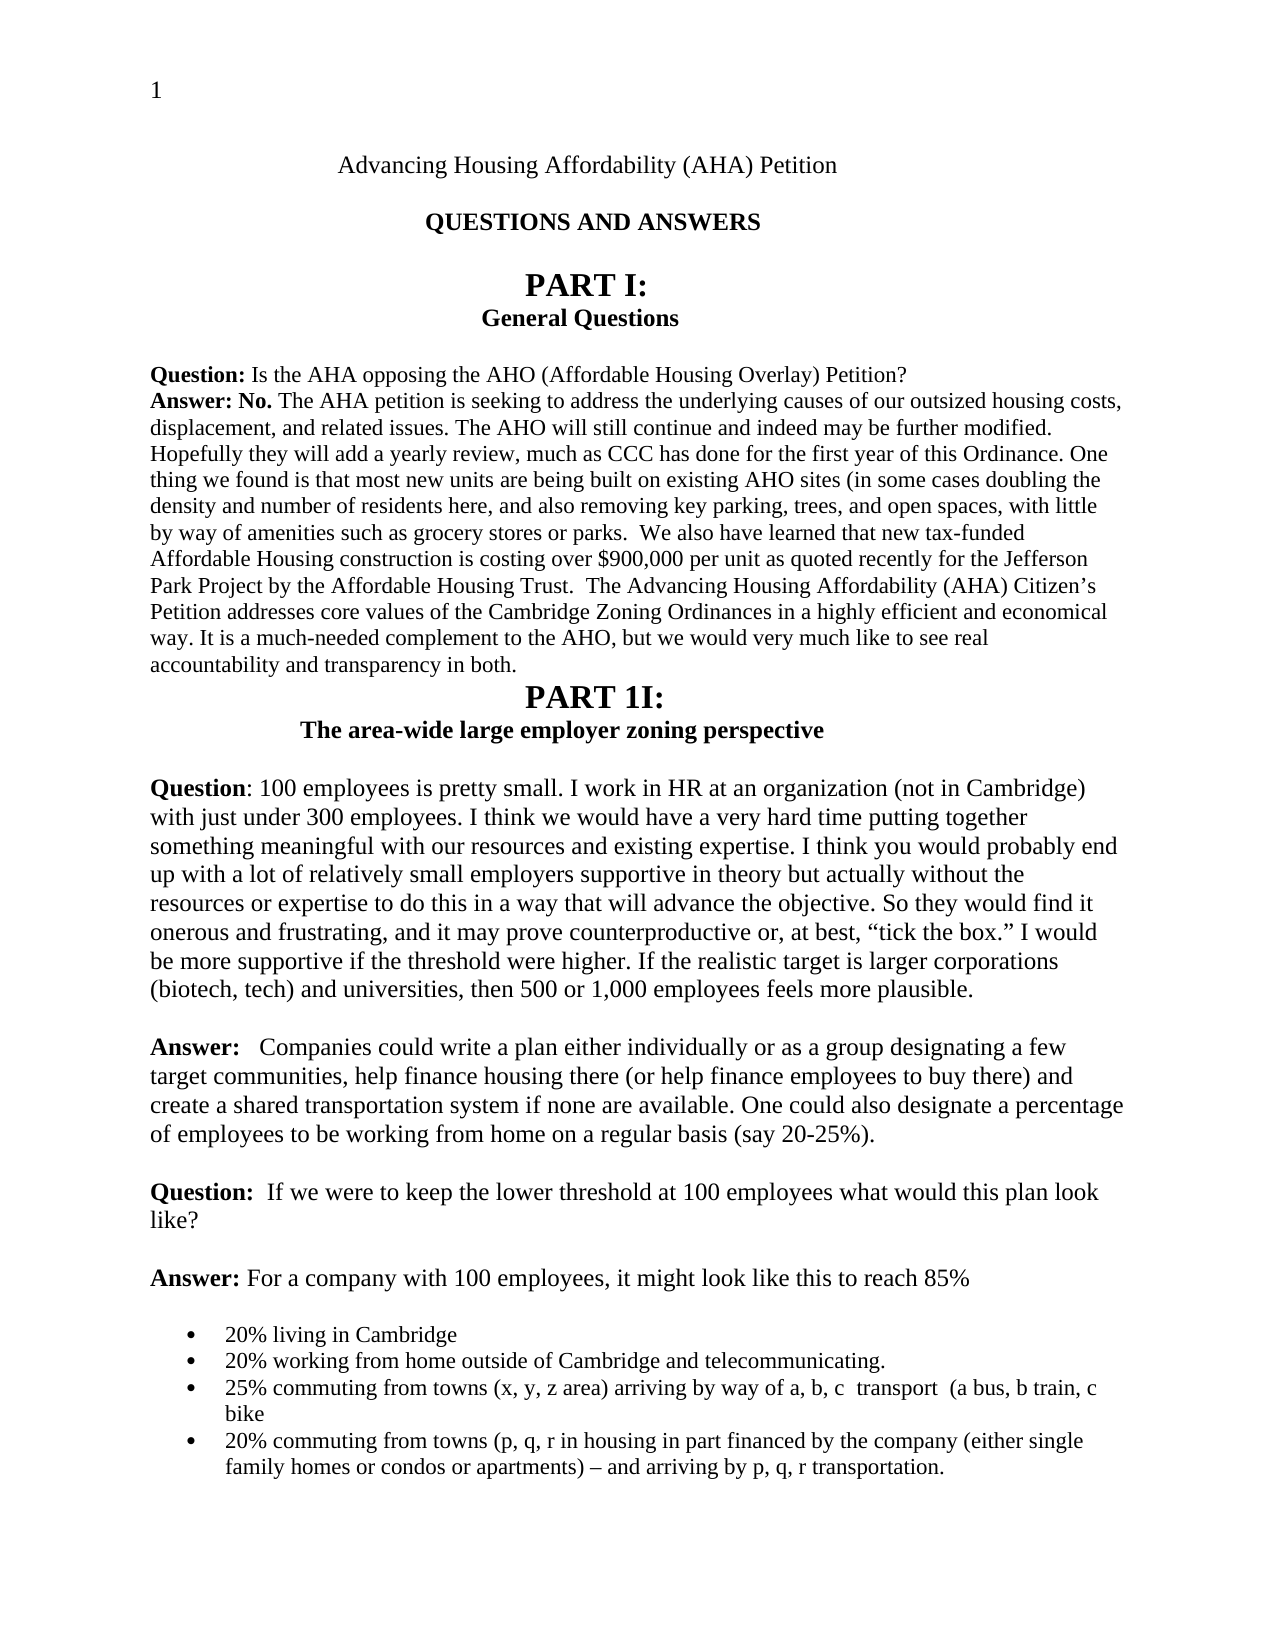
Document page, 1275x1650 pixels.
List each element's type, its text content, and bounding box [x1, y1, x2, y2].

list 25% commuting from towns (x, y, z area) arriving by way of a, b, c transport (a bus, b train, c bike [187, 1432, 1125, 1485]
text Question: Is the AHA opposing the AHO (Affordable Housing Overlay) Petition? [150, 361, 1125, 387]
text Question: If we were to keep the lower threshold at 100 employees what would this plan look like? [150, 1177, 1125, 1234]
text The area-wide large employer zoning perspective [225, 715, 1125, 744]
text Answer: For a company with 100 employees, it might look like this to reach 85% [150, 1263, 1125, 1292]
text PART I: [450, 265, 1125, 303]
list 20% living in Cambridge [187, 1321, 1125, 1348]
list 20% working from home outside of Cambridge and telecommunicating. [187, 1377, 1125, 1403]
text General Questions [450, 303, 1125, 332]
text Answer: No. The AHA petition is seeking to address the underlying causes of our outsized housing costs, displacement, and related issues. The AHO will still continue and indeed may be further modified. Hopefully they will add a yearly review, much as CCC has done for the first year of this Ordinance. One thing we found is that most new units are being built on existing AHO sites (in some cases doubling the density and number of residents here, and also removing key parking, trees, and open spaces, with little by way of amenities such as grocery stores or parks. We also have learned that new tax-funded Affordable Housing construction is costing over $900,000 per unit as quoted recently for the Jefferson Park Project by the Affordable Housing Trust. The Advancing Housing Affordability (AHA) Citizen’s Petition addresses core values of the Cambridge Zoning Ordinances in a highly efficient and economical way. It is a much-needed complement to the AHO, but we would very much like to see real accountability and transparency in both. [150, 387, 1125, 677]
text QUESTIONS AND ANSWERS [300, 207, 1125, 236]
text PART 1I: [450, 677, 1125, 715]
text Answer: Companies could write a plan either individually or as a group designating a few target communities, help finance housing there (or help finance employees to buy there) and create a shared transportation system if none are available. One could also designate a percentage of employees to be working from home on a regular basis (say 20-25%). [150, 1032, 1125, 1147]
text Advancing Housing Affordability (AHA) Petition [225, 150, 1125, 179]
text Question: 100 employees is pretty small. I work in HR at an organization (not in Cambridge) with just under 300 employees. I think we would have a very hard time putting together something meaningful with our resources and existing expertise. I think you would probably end up with a lot of relatively small employers supportive in theory but actually without the resources or expertise to do this in a way that will advance the objective. So they would find it onerous and frustrating, and it may prove counterproductive or, at best, “tick the box.” I would be more supportive if the threshold were higher. If the realistic target is larger corporations (biotech, tech) and universities, then 500 or 1,000 employees feels more plausible. [150, 773, 1125, 1003]
